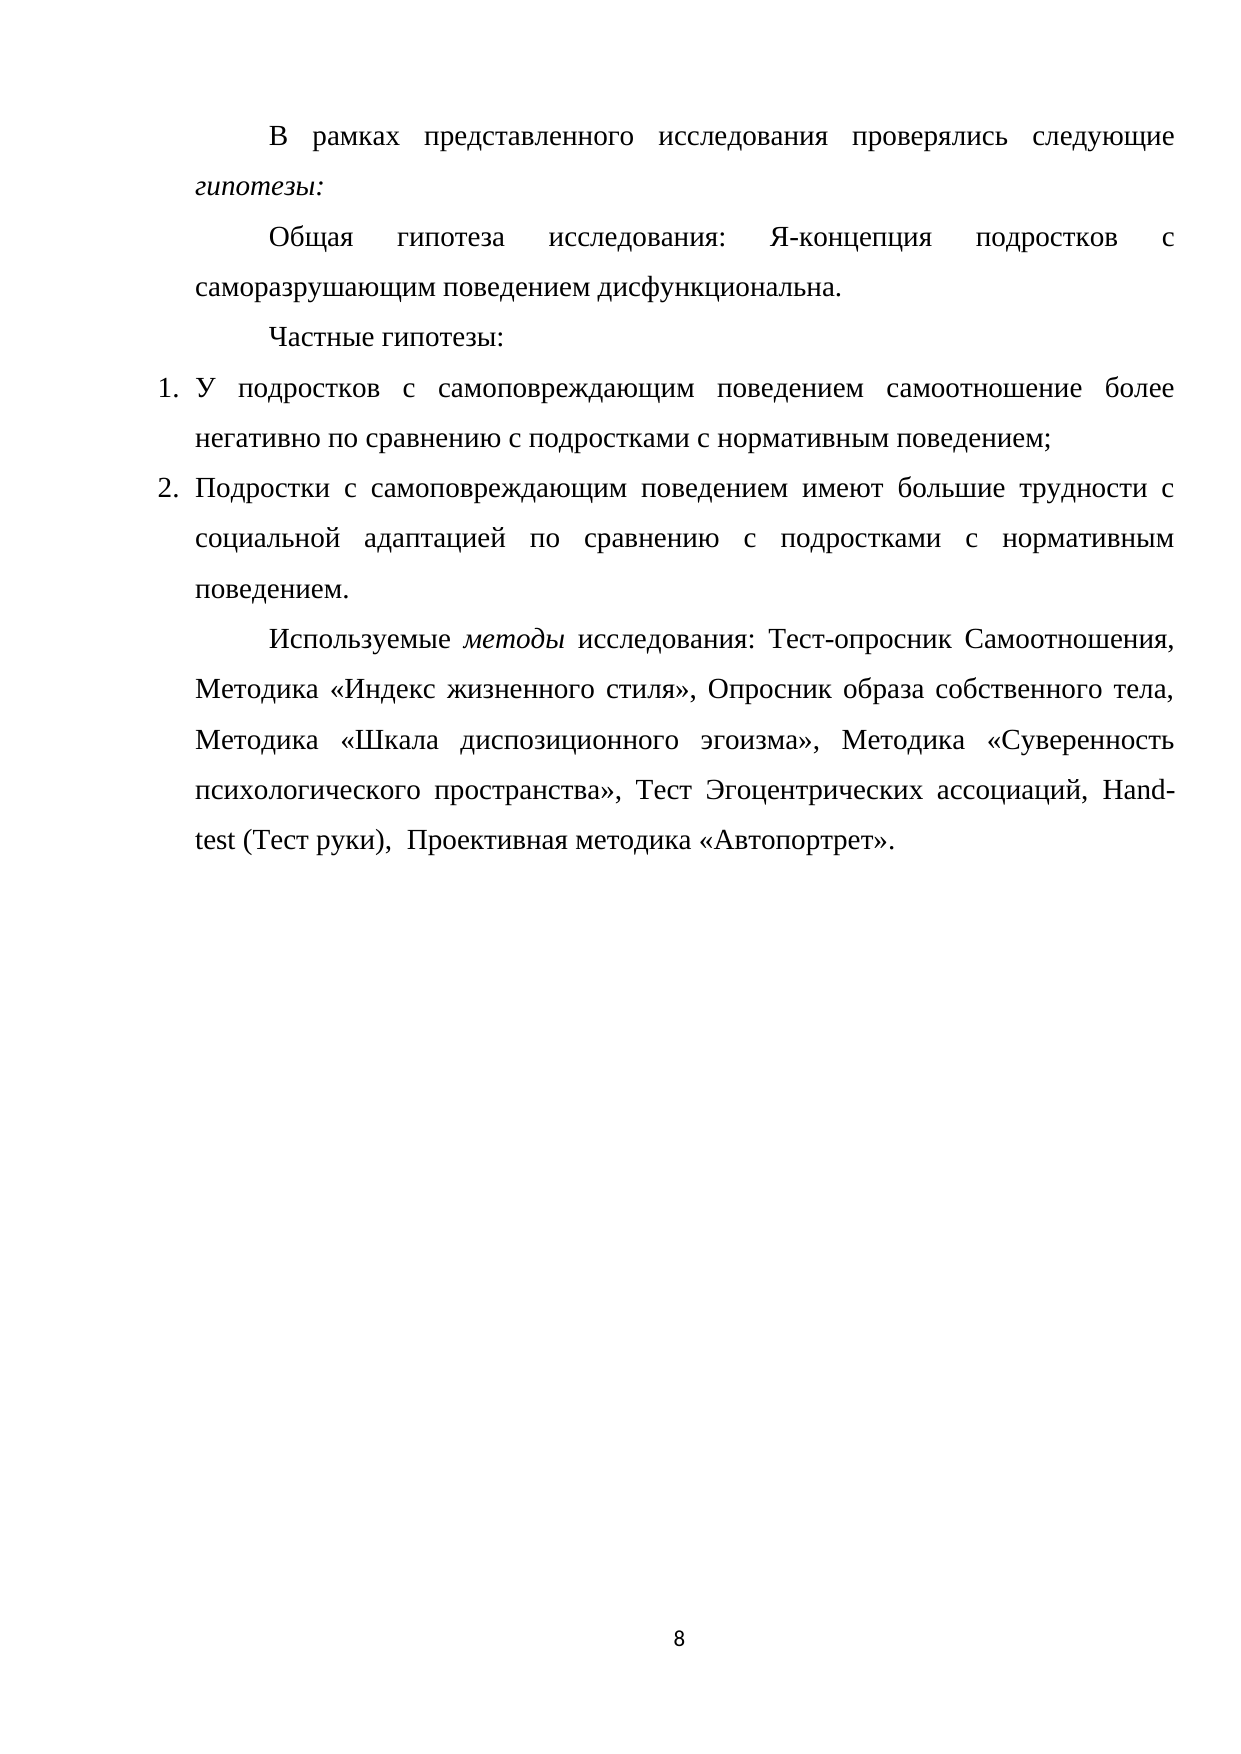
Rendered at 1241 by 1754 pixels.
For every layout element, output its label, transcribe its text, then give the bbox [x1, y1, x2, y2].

text Общая гипотеза исследования: Я-концепция подростков с саморазрушающим поведением дисфункциональна. [195, 219, 1175, 303]
text В рамках представленного исследования проверялись следующие гипотезы: [195, 118, 1175, 202]
list Используемые методы исследования: Тест-опросник Самоотношения, Методика «Индекс жизненного стиля», Опросник образа собственного тела, Методика «Шкала диспозиционного эгоизма», Методика «Суверенность психологического пространства», Тест Эгоцентрических ассоциаций, Hand-test (Тест руки), Проективная методика «Автопортрет». [195, 621, 1175, 856]
text Частные гипотезы: [195, 319, 1175, 353]
list У подростков с самоповреждающим поведением самоотношение более негативно по сравнению с подростками с нормативным поведением; [157, 370, 1175, 453]
list Подростки с самоповреждающим поведением имеют большие трудности с социальной адаптацией по сравнению с подростками с нормативным поведением. [157, 470, 1175, 604]
